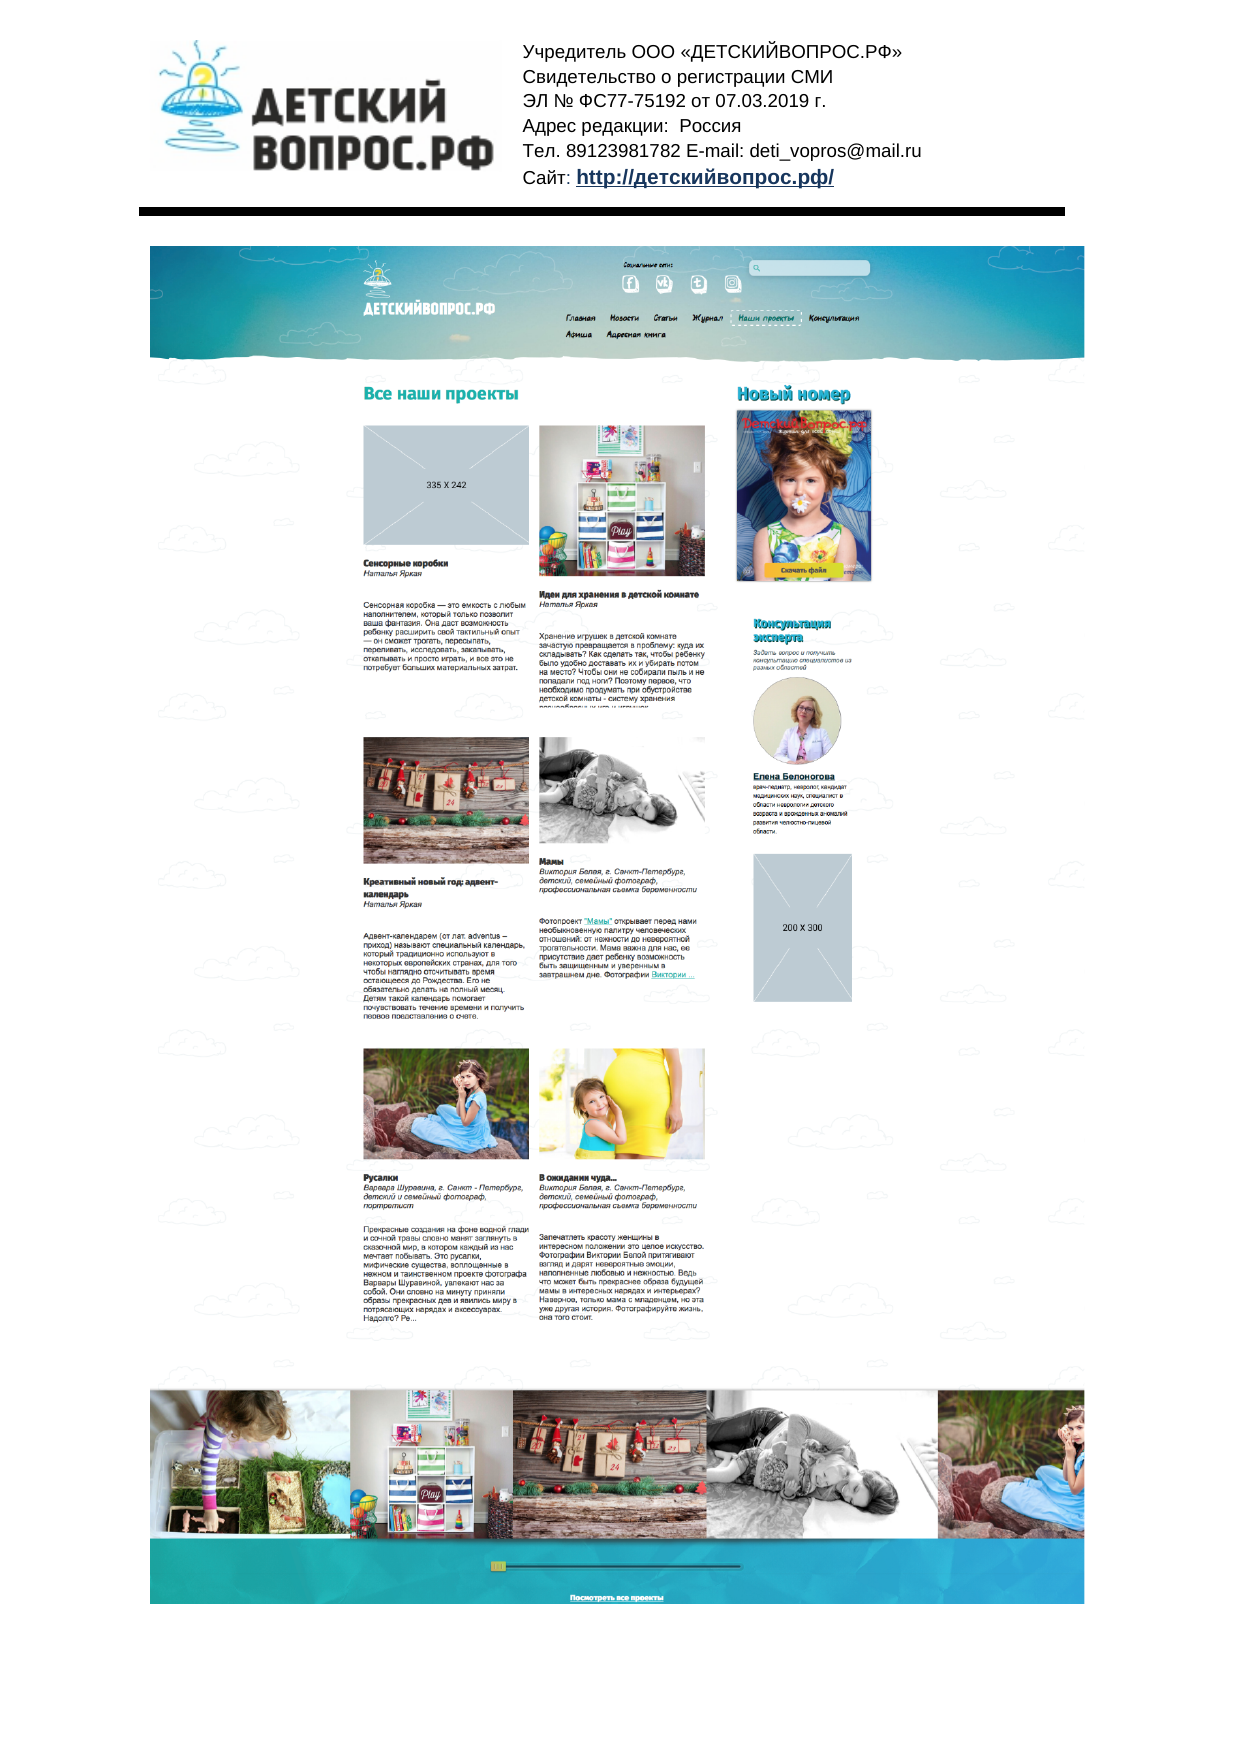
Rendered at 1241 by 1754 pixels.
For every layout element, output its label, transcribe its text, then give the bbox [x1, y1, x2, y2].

picture [150, 246, 1085, 1604]
picture [149, 40, 503, 172]
